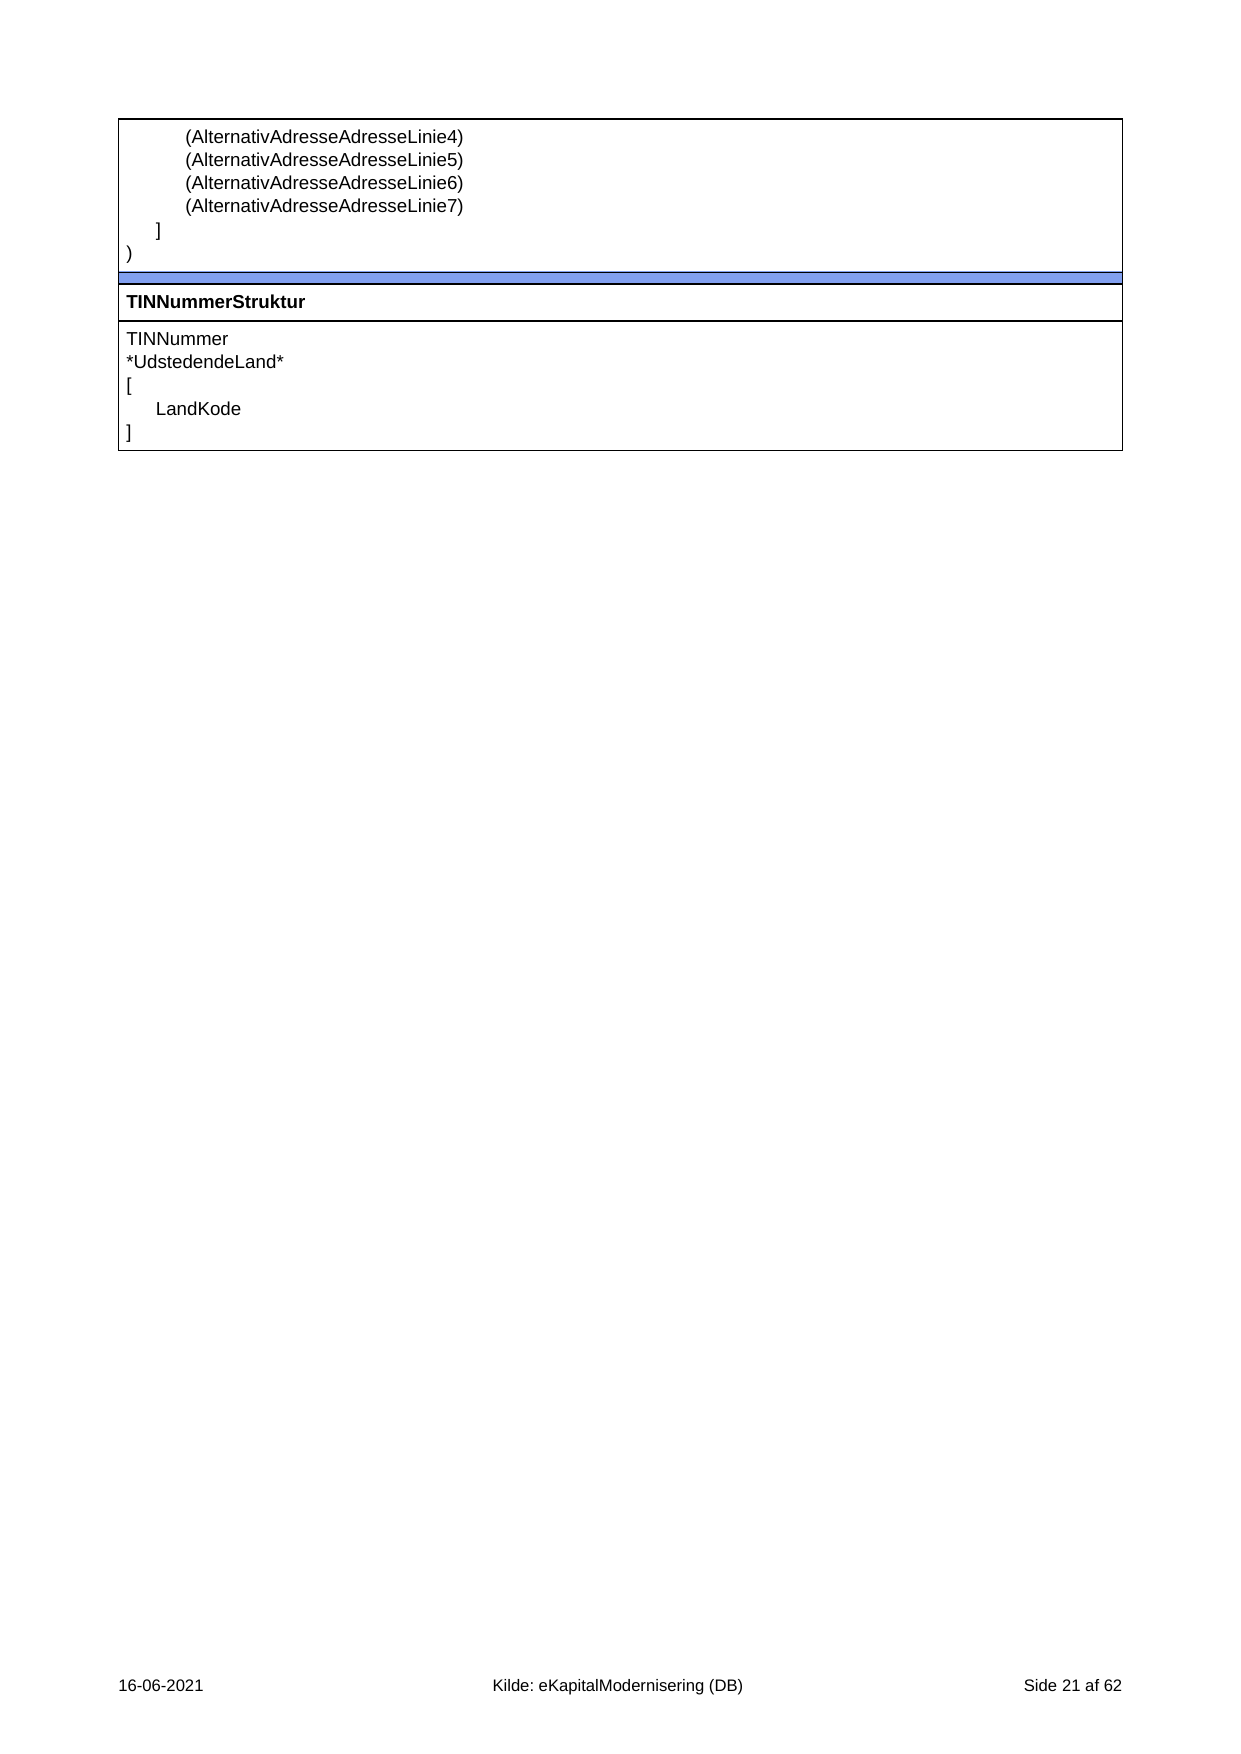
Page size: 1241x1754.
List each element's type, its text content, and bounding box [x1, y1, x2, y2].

table_cell [119, 273, 1122, 283]
table_cell TINNummer *UdstedendeLand* [ LandKode ] [119, 322, 1122, 450]
table_cell TINNummerStruktur [119, 285, 1122, 320]
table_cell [119, 120, 1122, 271]
